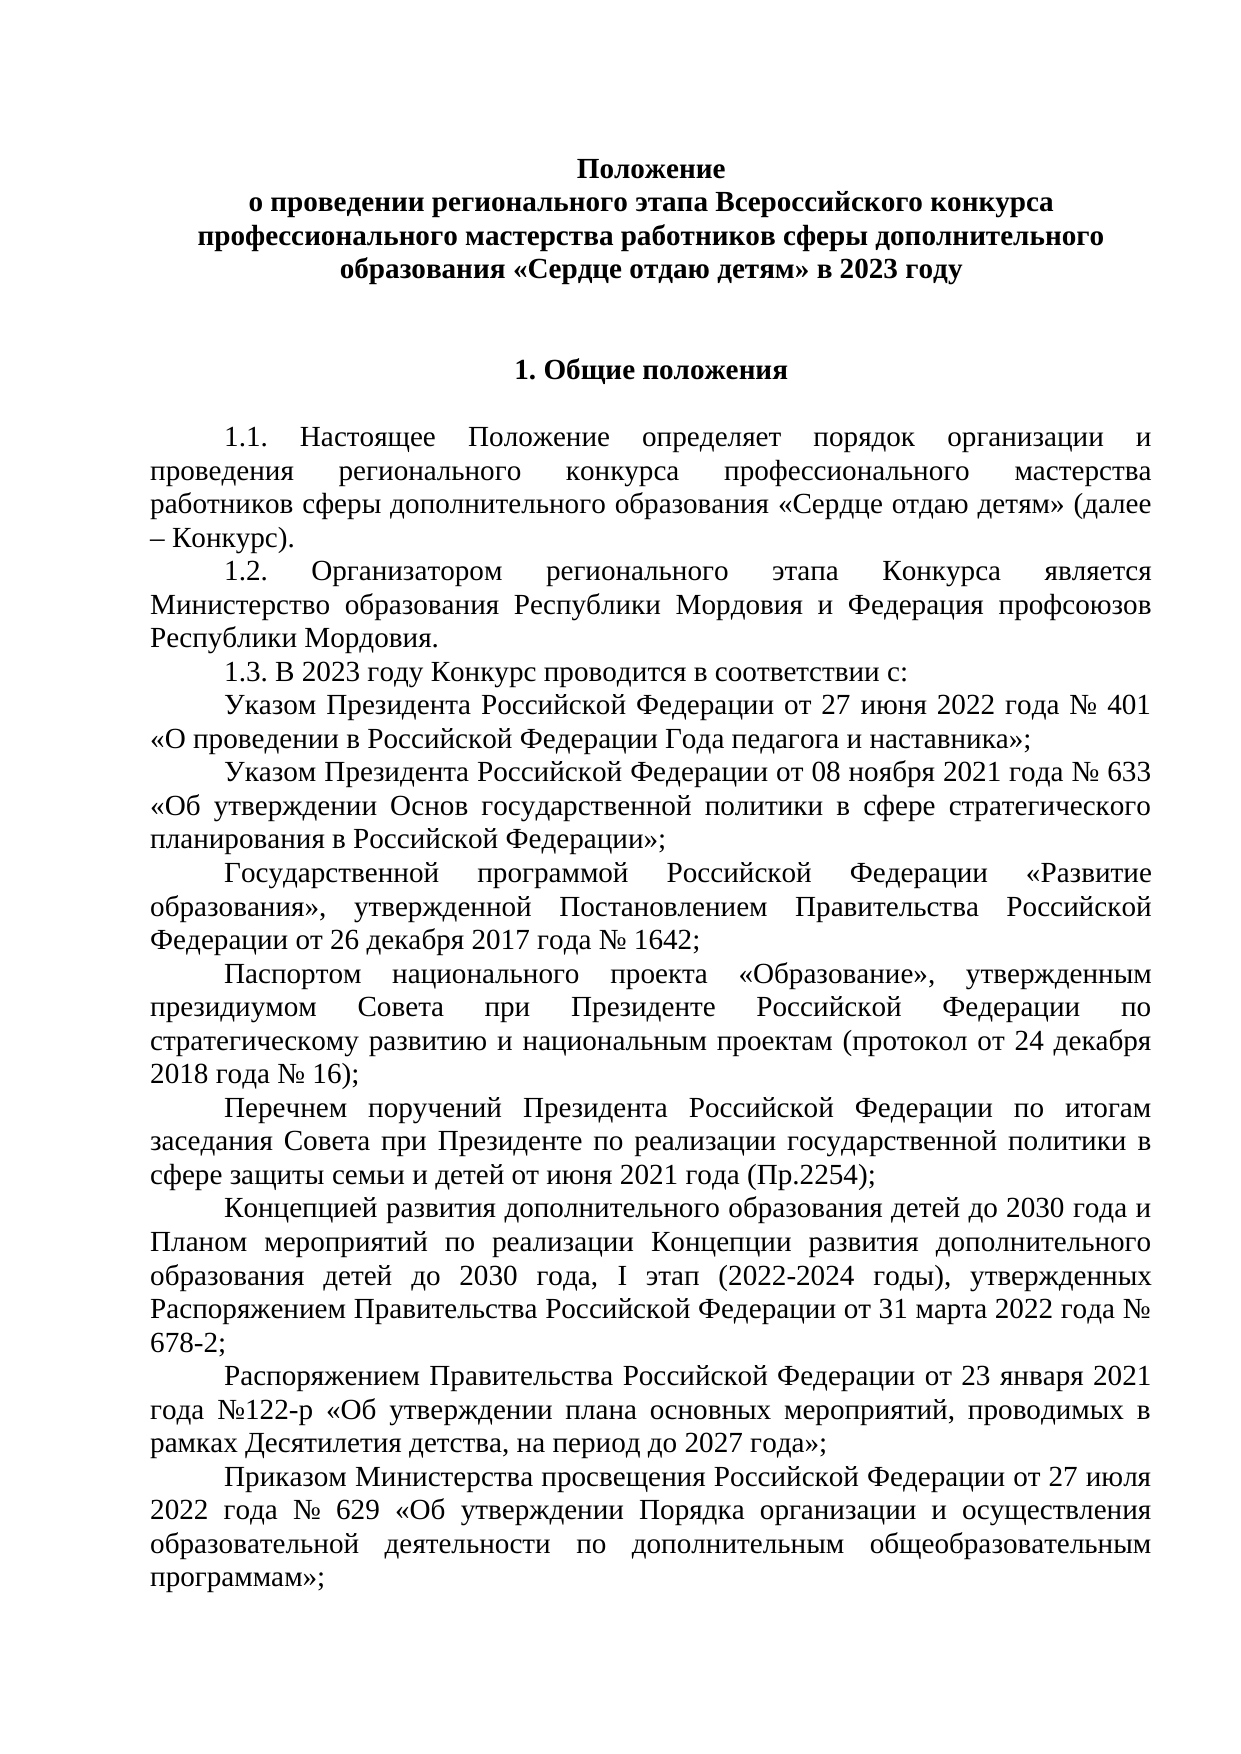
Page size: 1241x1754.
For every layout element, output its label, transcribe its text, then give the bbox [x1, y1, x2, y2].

text Указом Президента Российской Федерации от 27 июня 2022 года № 401 «О проведении в Российской Федерации Года педагога и наставника»; [150, 687, 1152, 754]
text Указом Президента Российской Федерации от 08 ноября 2021 года № 633 «Об утверждении Основ государственной политики в сфере стратегического планирования в Российской Федерации»; [150, 754, 1152, 855]
text Положение [150, 151, 1152, 184]
text 1.1. Настоящее Положение определяет порядок организации и проведения регионального конкурса профессионального мастерства работников сферы дополнительного образования «Сердце отдаю детям» (далее – Конкурс). [150, 419, 1152, 553]
text Перечнем поручений Президента Российской Федерации по итогам заседания Совета при Президенте по реализации государственной политики в сфере защиты семьи и детей от июня 2021 года (Пр.2254); [150, 1090, 1152, 1191]
text Паспортом национального проекта «Образование», утвержденным президиумом Совета при Президенте Российской Федерации по стратегическому развитию и национальным проектам (протокол от 24 декабря 2018 года № 16); [150, 956, 1152, 1090]
text образования «Сердце отдаю детям» в 2023 году [150, 251, 1152, 285]
text профессионального мастерства работников сферы дополнительного [150, 218, 1152, 251]
text 1. Общие положения [150, 352, 1152, 386]
text Распоряжением Правительства Российской Федерации от 23 января 2021 года №122-р «Об утверждении плана основных мероприятий, проводимых в рамках Десятилетия детства, на период до 2027 года»; [150, 1358, 1152, 1459]
text Государственной программой Российской Федерации «Развитие образования», утвержденной Постановлением Правительства Российской Федерации от 26 декабря 2017 года № 1642; [150, 855, 1152, 956]
text Приказом Министерства просвещения Российской Федерации от 27 июля 2022 года № 629 «Об утверждении Порядка организации и осуществления образовательной деятельности по дополнительным общеобразовательным программам»; [150, 1459, 1152, 1593]
text 1.2. Организатором регионального этапа Конкурса является Министерство образования Республики Мордовия и Федерация профсоюзов Республики Мордовия. [150, 553, 1152, 654]
text Концепцией развития дополнительного образования детей до 2030 года и Планом мероприятий по реализации Концепции развития дополнительного образования детей до 2030 года, I этап (2022-2024 годы), утвержденных Распоряжением Правительства Российской Федерации от 31 марта 2022 года № 678-2; [150, 1191, 1152, 1358]
text 1.3. В 2023 году Конкурс проводится в соответствии с: [150, 654, 1152, 687]
text о проведении регионального этапа Всероссийского конкурса [150, 184, 1152, 218]
